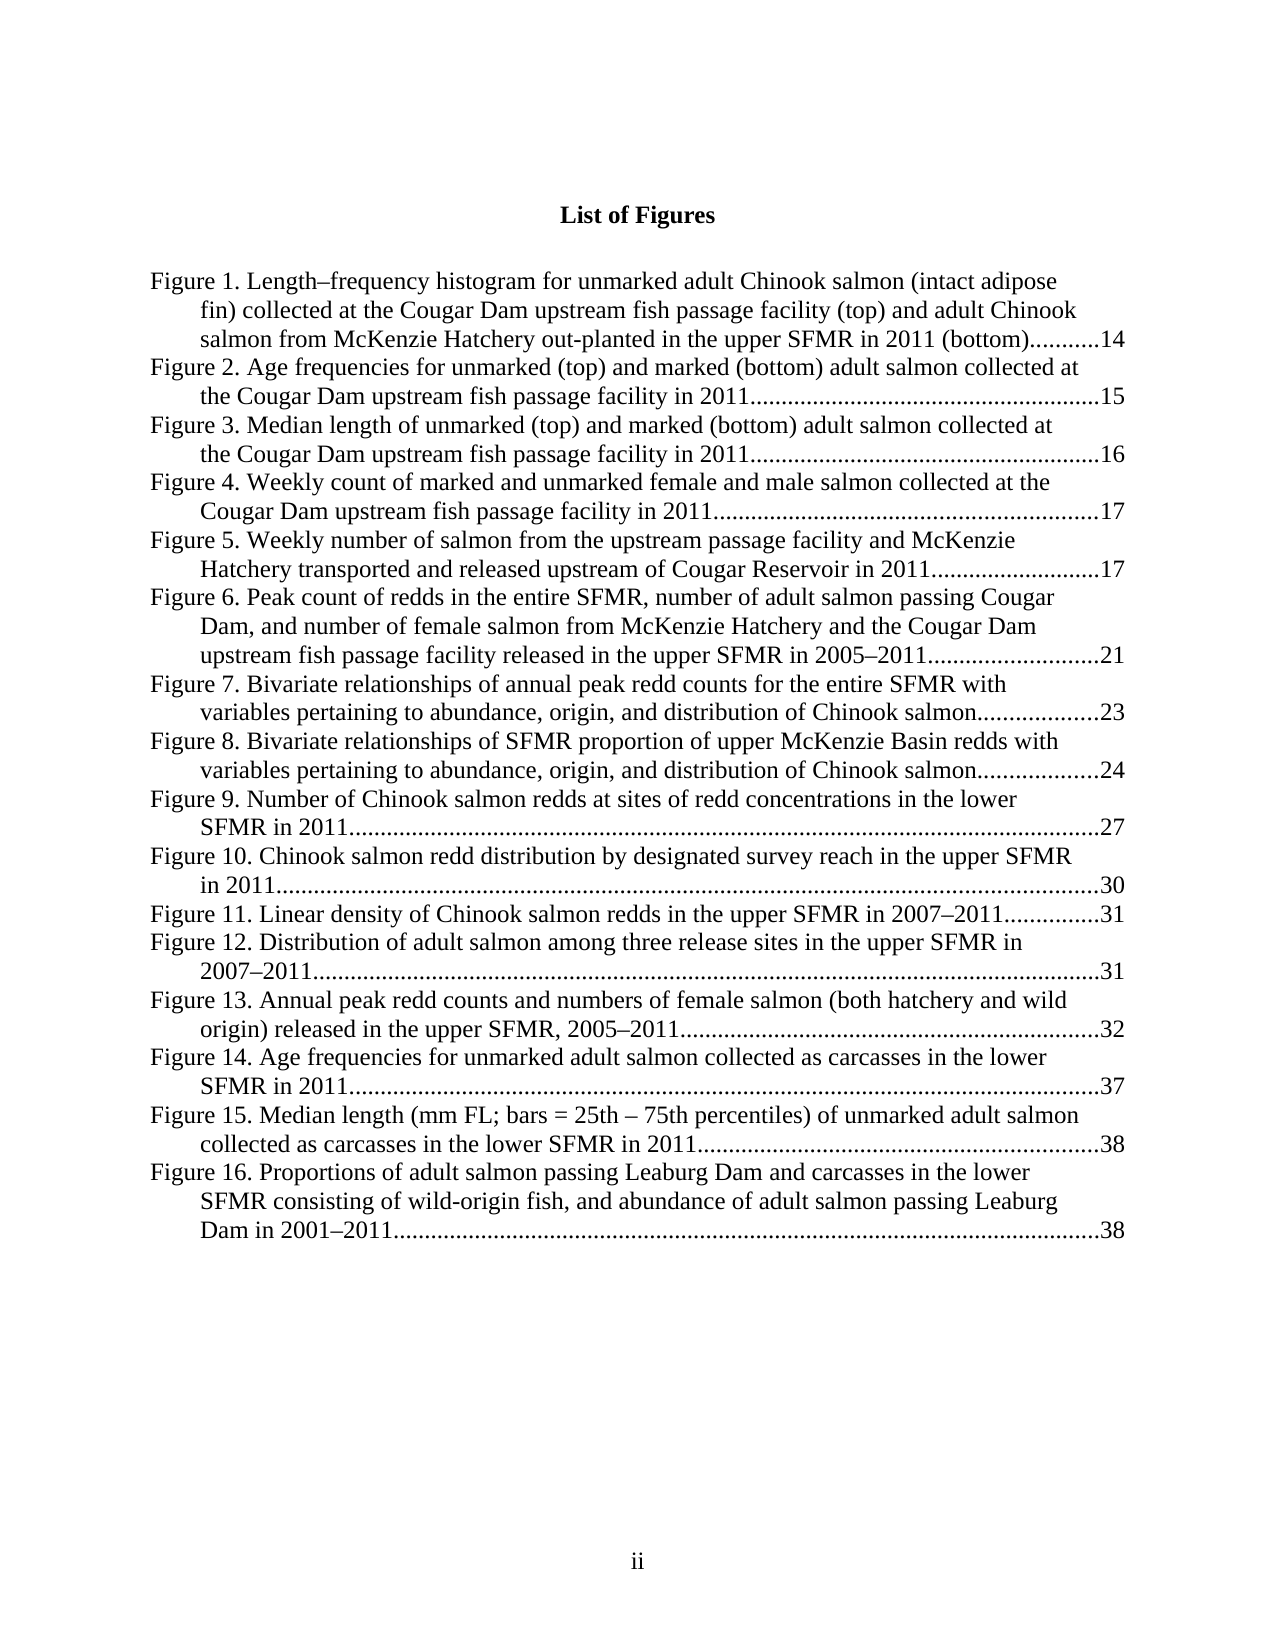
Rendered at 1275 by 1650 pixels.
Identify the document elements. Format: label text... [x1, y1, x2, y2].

text Figure 7. Bivariate relationships of annual peak redd counts for the entire SFMR with variables pertaining to abundance, origin, and distribution of Chinook salmon. 23 [150, 669, 1087, 726]
text Figure 4. Weekly count of marked and unmarked female and male salmon collected at the Cougar Dam upstream fish passage facility in 2011. 17 [150, 467, 1087, 525]
text Figure 13. Annual peak redd counts and numbers of female salmon (both hatchery and wild origin) released in the upper SFMR, 2005–2011. 32 [150, 985, 1087, 1042]
text Figure 5. Weekly number of salmon from the upstream passage facility and McKenzie Hatchery transported and released upstream of Cougar Reservoir in 2011. 17 [150, 525, 1087, 582]
text Figure 16. Proportions of adult salmon passing Leaburg Dam and carcasses in the lower SFMR consisting of wild-origin fish, and abundance of adult salmon passing Leaburg Dam in 2001–2011. 38 [150, 1157, 1087, 1244]
text Figure 9. Number of Chinook salmon redds at sites of redd concentrations in the lower SFMR in 2011. 27 [150, 784, 1087, 841]
text Figure 3. Median length of unmarked (top) and marked (bottom) adult salmon collected at the Cougar Dam upstream fish passage facility in 2011.. 16 [150, 410, 1087, 467]
text Figure 6. Peak count of redds in the entire SFMR, number of adult salmon passing Cougar Dam, and number of female salmon from McKenzie Hatchery and the Cougar Dam upstream fish passage facility released in the upper SFMR in 2005–2011. 21 [150, 582, 1087, 669]
text Figure 14. Age frequencies for unmarked adult salmon collected as carcasses in the lower SFMR in 2011. 37 [150, 1042, 1087, 1100]
text Figure 2. Age frequencies for unmarked (top) and marked (bottom) adult salmon collected at the Cougar Dam upstream fish passage facility in 2011.. 15 [150, 352, 1087, 410]
text Figure 8. Bivariate relationships of SFMR proportion of upper McKenzie Basin redds with variables pertaining to abundance, origin, and distribution of Chinook salmon. 24 [150, 726, 1087, 784]
text Figure 12. Distribution of adult salmon among three release sites in the upper SFMR in 2007–2011.. 31 [150, 927, 1087, 985]
subtitle List of Figures [150, 200, 1125, 229]
text Figure 10. Chinook salmon redd distribution by designated survey reach in the upper SFMR in 2011. 30 [150, 841, 1087, 899]
text Figure 15. Median length (mm FL; bars = 25th – 75th percentiles) of unmarked adult salmon collected as carcasses in the lower SFMR in 2011.. 38 [150, 1100, 1087, 1157]
text Figure 1. Length–frequency histogram for unmarked adult Chinook salmon (intact adipose fin) collected at the Cougar Dam upstream fish passage facility (top) and adult Chinook salmon from McKenzie Hatchery out-planted in the upper SFMR in 2011 (bottom).. 14 [150, 266, 1087, 352]
text Figure 11. Linear density of Chinook salmon redds in the upper SFMR in 2007–2011.. 31 [150, 899, 1087, 927]
